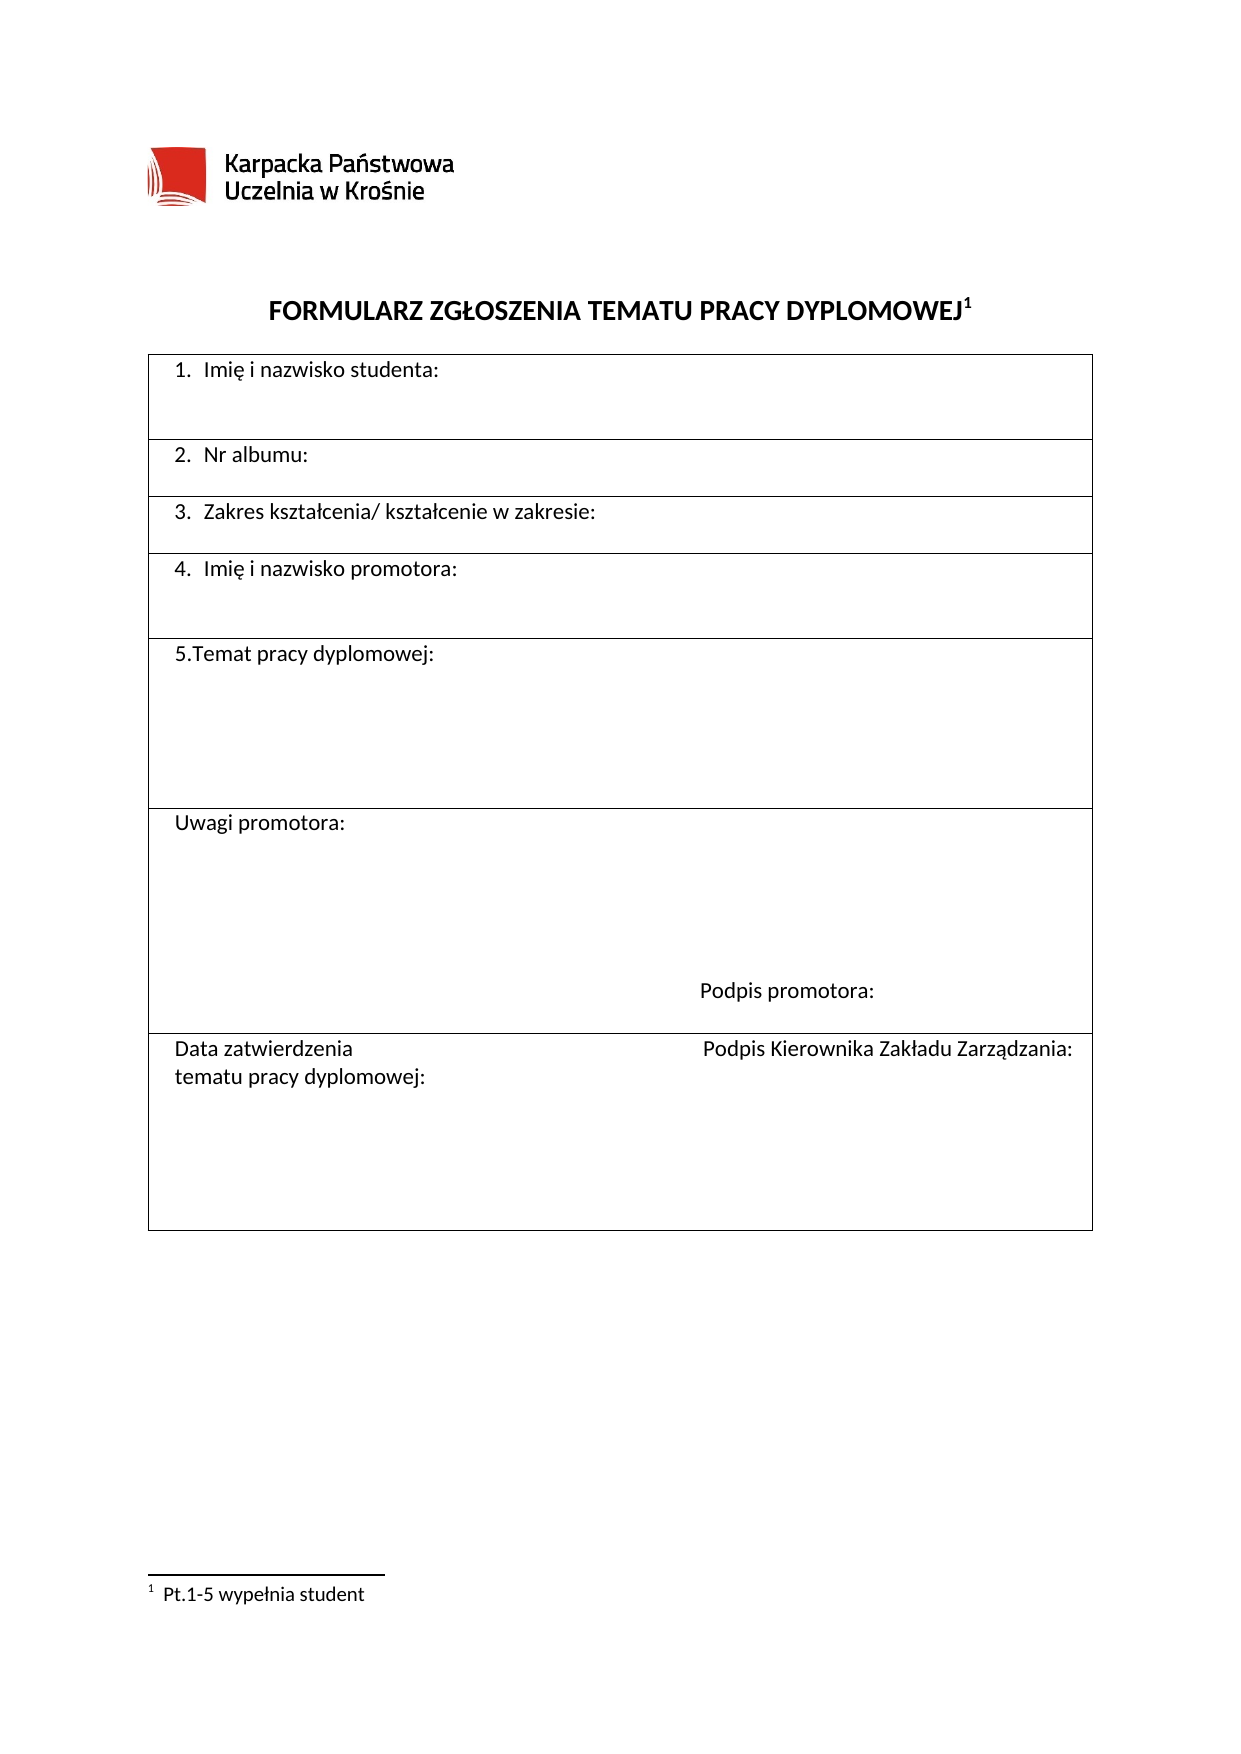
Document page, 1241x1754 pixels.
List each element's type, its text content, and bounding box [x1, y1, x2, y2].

table_cell 5.Temat pracy dyplomowej: [149, 639, 1092, 807]
picture [147, 147, 454, 206]
text FORMULARZ ZGŁOSZENIA TEMATU PRACY DYPLOMOWEJ [148, 292, 1093, 328]
table_cell Imię i nazwisko promotora: [149, 554, 1092, 638]
table_cell Uwagi promotora: Podpis promotora: [149, 809, 1092, 1033]
table_header Imię i nazwisko studenta: [149, 355, 1092, 439]
table_cell Zakres kształcenia/ kształcenie w zakresie: [149, 497, 1092, 553]
table_cell Data zatwierdzenia Podpis Kierownika Zakładu Zarządzania: tematu pracy dyplomowej: [149, 1034, 1092, 1229]
table_cell Nr albumu: [149, 440, 1092, 496]
